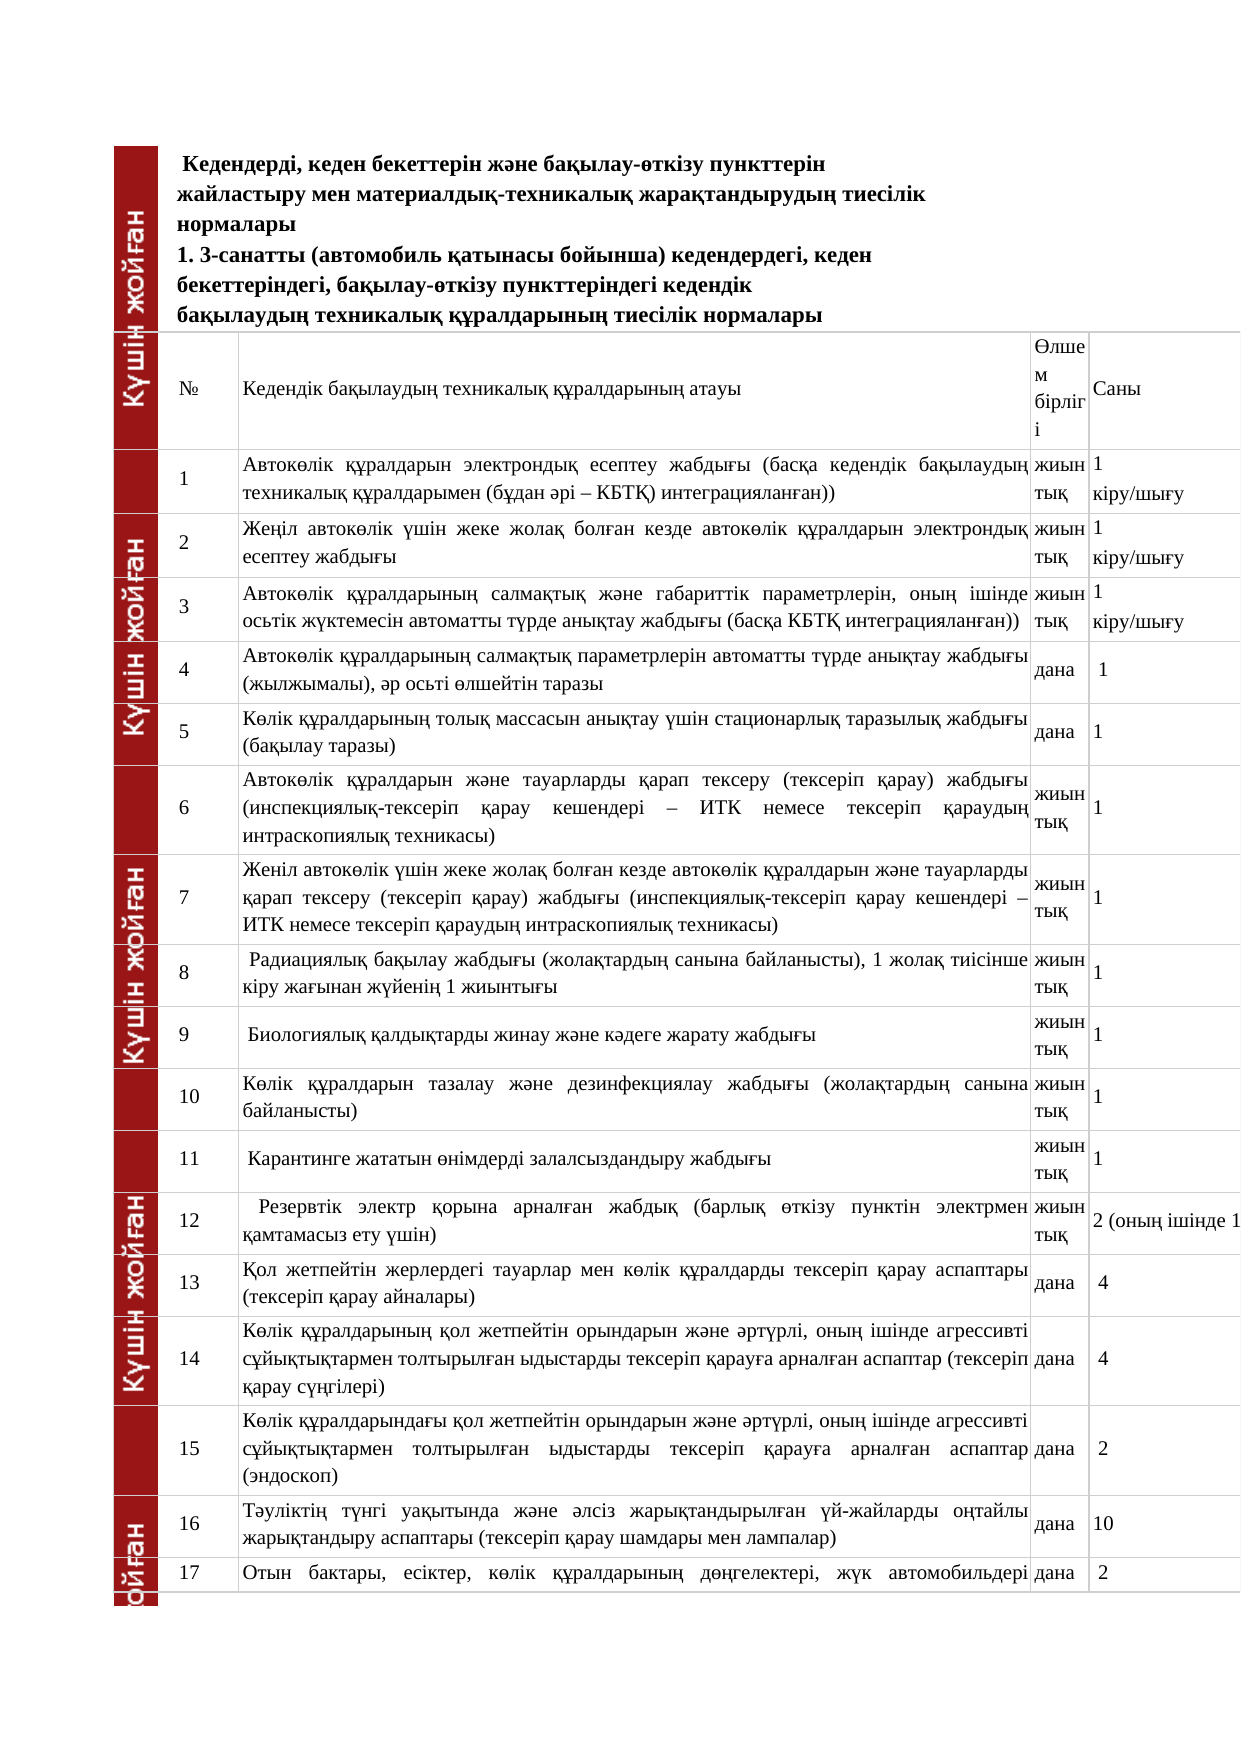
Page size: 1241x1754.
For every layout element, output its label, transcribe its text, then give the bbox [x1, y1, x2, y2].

picture [114, 146, 158, 150]
table_cell 14 [114, 1317, 238, 1405]
table_cell жиынтық [1031, 1131, 1088, 1192]
table_cell дана [1031, 1406, 1088, 1495]
table_cell 10 [114, 1069, 238, 1130]
table_cell 4 [1090, 1317, 1240, 1405]
table_cell 2 [114, 514, 238, 577]
table_cell 17 [114, 1558, 238, 1591]
table_cell Көлік құралдарының қол жетпейтін орындарын және әртүрлі, оның ішінде агрессивті сұйықтықтармен толтырылған ыдыстарды тексеріп қарауға арналған аспаптар (тексеріп қарау сүңгілері) [239, 1317, 1030, 1405]
text Кедендерді, кеден бекеттерін және бақылау-өткізу пункттерін жайластыру мен материалдық-техникалық жарақтандырудың тиесілік нормалары 1. 3-санатты (автомобиль қатынасы бойынша) кедендердегі, кеден бекеттеріндегі, бақылау-өткізу пункттеріндегі кедендік бақылаудың техникалық құралдарының тиесілік нормалары [112, 150, 1128, 327]
table_cell 4 [114, 642, 238, 703]
table_cell 1 кіру/шығу [1090, 514, 1240, 577]
table_cell 1 кіру/шығу [1090, 578, 1240, 641]
picture [114, 327, 158, 331]
table_cell Тәуліктің түнгі уақытында және әлсіз жарықтандырылған үй-жайларды оңтайлы жарықтандыру аспаптары (тексеріп қарау шамдары мен лампалар) [239, 1496, 1030, 1557]
table_cell 1 [1090, 945, 1240, 1006]
table_cell Қол жетпейтін жерлердегі тауарлар мен көлік құралдарды тексеріп қарау аспаптары (тексеріп қарау айналары) [239, 1255, 1030, 1316]
table_cell дана [1031, 1496, 1088, 1557]
table_cell Көлік құралдарындағы қол жетпейтін орындарын және әртүрлі, оның ішінде агрессивті сұйықтықтармен толтырылған ыдыстарды тексеріп қарауға арналған аспаптар (эндоскоп) [239, 1406, 1030, 1495]
table_cell дана [1031, 1317, 1088, 1405]
table_cell Автокөлік құралдарының салмақтық және габариттік параметрлерін, оның ішінде осьтік жүктемесін автоматты түрде анықтау жабдығы (басқа КБТҚ интеграцияланған)) [239, 578, 1030, 641]
table_cell Автокөлік құралдарын және тауарларды қарап тексеру (тексеріп қарау) жабдығы (инспекциялық-тексеріп қарау кешендері – ИТК немесе тексеріп қараудың интраскопиялық техникасы) [239, 766, 1030, 854]
table_cell 1 [114, 450, 238, 512]
table_cell жиынтық [1031, 514, 1088, 577]
table_cell Автокөлік құралдарын электрондық есептеу жабдығы (басқа кедендік бақылаудың техникалық құралдарымен (бұдан әрі – КБТҚ) интеграцияланған)) [239, 450, 1030, 512]
table_cell дана [1031, 1558, 1088, 1591]
table_cell 11 [114, 1131, 238, 1192]
table_cell 1 кіру/шығу [1090, 450, 1240, 512]
table_cell Резервтік электр қорына арналған жабдық (барлық өткізу пунктін электрмен қамтамасыз ету үшін) [239, 1193, 1030, 1254]
table_cell жиынтық [1031, 450, 1088, 512]
table_cell жиынтық [1031, 766, 1088, 854]
table_cell 1 [1090, 1069, 1240, 1130]
table_cell 2 [1090, 1406, 1240, 1495]
table_cell Автокөлік құралдарының салмақтық параметрлерін автоматты түрде анықтау жабдығы (жылжымалы), әр осьті өлшейтін таразы [239, 642, 1030, 703]
table_cell 8 [114, 945, 238, 1006]
table_cell 6 [114, 766, 238, 854]
table_cell 4 [1090, 1255, 1240, 1316]
picture [114, 1593, 158, 1606]
table_cell 16 [114, 1496, 238, 1557]
table_cell 1 [1090, 766, 1240, 854]
table_cell Биологиялық қалдықтарды жинау және кәдеге жарату жабдығы [239, 1007, 1030, 1068]
table_cell дана [1031, 642, 1088, 703]
table_header Кедендік бақылаудың техникалық құралдарының атауы [239, 333, 1030, 448]
table_header Өлшем бірлігі [1031, 333, 1088, 448]
table_cell жиынтық [1031, 945, 1088, 1006]
table_cell жиынтық [1031, 578, 1088, 641]
table_cell 2 [1090, 1558, 1240, 1591]
table_cell дана [1031, 704, 1088, 764]
table_cell 10 [1090, 1496, 1240, 1557]
table_cell 12 [114, 1193, 238, 1254]
table_cell 7 [114, 855, 238, 944]
table_cell 9 [114, 1007, 238, 1068]
table_cell 5 [114, 704, 238, 764]
table_cell Карантинге жататын өнімдерді залалсыздандыру жабдығы [239, 1131, 1030, 1192]
table_cell Жеңіл автокөлік үшін жеке жолақ болған кезде автокөлік құралдарын электрондық есептеу жабдығы [239, 514, 1030, 577]
table_cell 1 [1090, 704, 1240, 764]
table_cell жиынтық [1031, 1193, 1088, 1254]
table_cell Радиациялық бақылау жабдығы (жолақтардың санына байланысты), 1 жолақ тиісінше кіру жағынан жүйенің 1 жиынтығы [239, 945, 1030, 1006]
table_cell Көлік құралдарын тазалау және дезинфекциялау жабдығы (жолақтардың санына байланысты) [239, 1069, 1030, 1130]
table_cell жиынтық [1031, 1007, 1088, 1068]
table_cell 1 [1090, 1007, 1240, 1068]
table_cell 1 [1090, 642, 1240, 703]
table_cell жиынтық [1031, 1069, 1088, 1130]
table_cell 3 [114, 578, 238, 641]
table_cell 15 [114, 1406, 238, 1495]
table_cell Көлік құралдарының толық массасын анықтау үшін стационарлық таразылық жабдығы (бақылау таразы) [239, 704, 1030, 764]
table_header № [114, 333, 238, 448]
table_cell Женіл автокөлік үшін жеке жолақ болған кезде автокөлік құралдарын және тауарларды қарап тексеру (тексеріп қарау) жабдығы (инспекциялық-тексеріп қарау кешендері – ИТК немесе тексеріп қараудың интраскопиялық техникасы) [239, 855, 1030, 944]
table_cell дана [1031, 1255, 1088, 1316]
table_cell 2 (оның ішінде 1- резервтік) [1090, 1193, 1240, 1254]
table_cell 1 [1090, 855, 1240, 944]
table_cell 1 [1090, 1131, 1240, 1192]
table_cell 13 [114, 1255, 238, 1316]
table_cell жиынтық [1031, 855, 1088, 944]
table_header Саны [1090, 333, 1240, 448]
